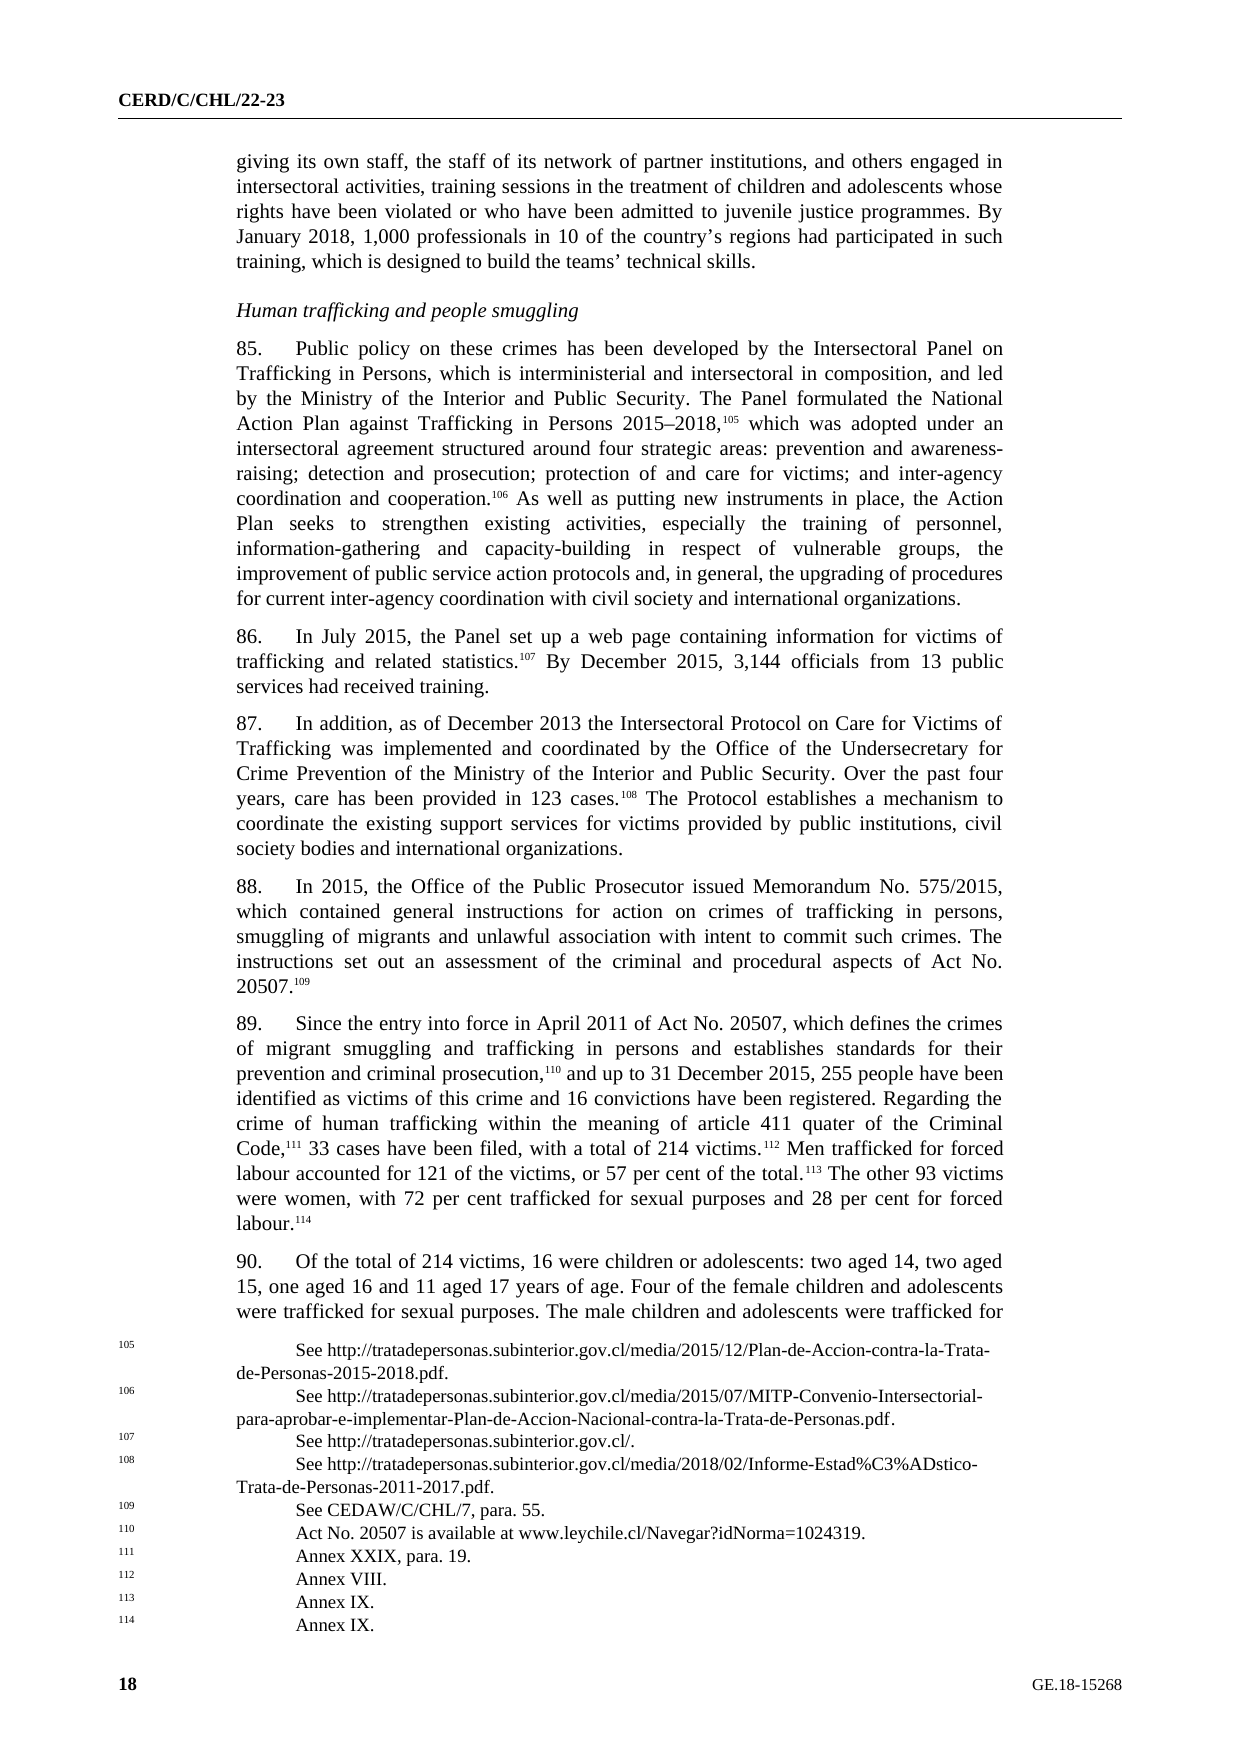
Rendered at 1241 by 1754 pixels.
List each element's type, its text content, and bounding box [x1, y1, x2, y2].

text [236, 148, 1004, 273]
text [236, 1248, 1004, 1323]
text 88. In 2015, the Office of the Public Prosecutor issued Memorandum No. 575/2015, which contained general instructions for action on crimes of trafficking in persons, smuggling of migrants and unlawful association with intent to commit such crimes. The instructions set out an assessment of the criminal and procedural aspects of Act No. 20507. [236, 873, 1004, 998]
text 87. In addition, as of December 2013 the Intersectoral Protocol on Care for Victims of Trafficking was implemented and coordinated by the Office of the Undersecretary for Crime Prevention of the Ministry of the Interior and Public Security. Over the past four years, care has been provided in 123 cases. The Protocol establishes a mechanism to coordinate the existing support services for victims provided by public institutions, civil society bodies and international organizations. [236, 710, 1004, 860]
text 86. In July 2015, the Panel set up a web page containing information for victims of trafficking and related statistics. By December 2015, 3,144 officials from 13 public services had received training. [236, 623, 1004, 698]
text 89. Since the entry into force in April 2011 of Act No. 20507, which defines the crimes of migrant smuggling and trafficking in persons and establishes standards for their prevention and criminal prosecution, and up to 31 December 2015, 255 people have been identified as victims of this crime and 16 convictions have been registered. Regarding the crime of human trafficking within the meaning of article 411 quater of the Criminal Code, 33 cases have been filed, with a total of 214 victims. Men trafficked for forced labour accounted for 121 of the victims, or 57 per cent of the total. The other 93 victims were women, with 72 per cent trafficked for sexual purposes and 28 per cent for forced labour. [236, 1010, 1004, 1235]
text Human trafficking and people smuggling [118, 298, 1004, 323]
text 85. Public policy on these crimes has been developed by the Intersectoral Panel on Trafficking in Persons, which is interministerial and intersectoral in composition, and led by the Ministry of the Interior and Public Security. The Panel formulated the National Action Plan against Trafficking in Persons 2015–2018, which was adopted under an intersectoral agreement structured around four strategic areas: prevention and awareness-raising; detection and prosecution; protection of and care for victims; and inter-agency coordination and cooperation. As well as putting new instruments in place, the Action Plan seeks to strengthen existing activities, especially the training of personnel, information-gathering and capacity-building in respect of vulnerable groups, the improvement of public service action protocols and, in general, the upgrading of procedures for current inter-agency coordination with civil society and international organizations. [236, 335, 1004, 610]
